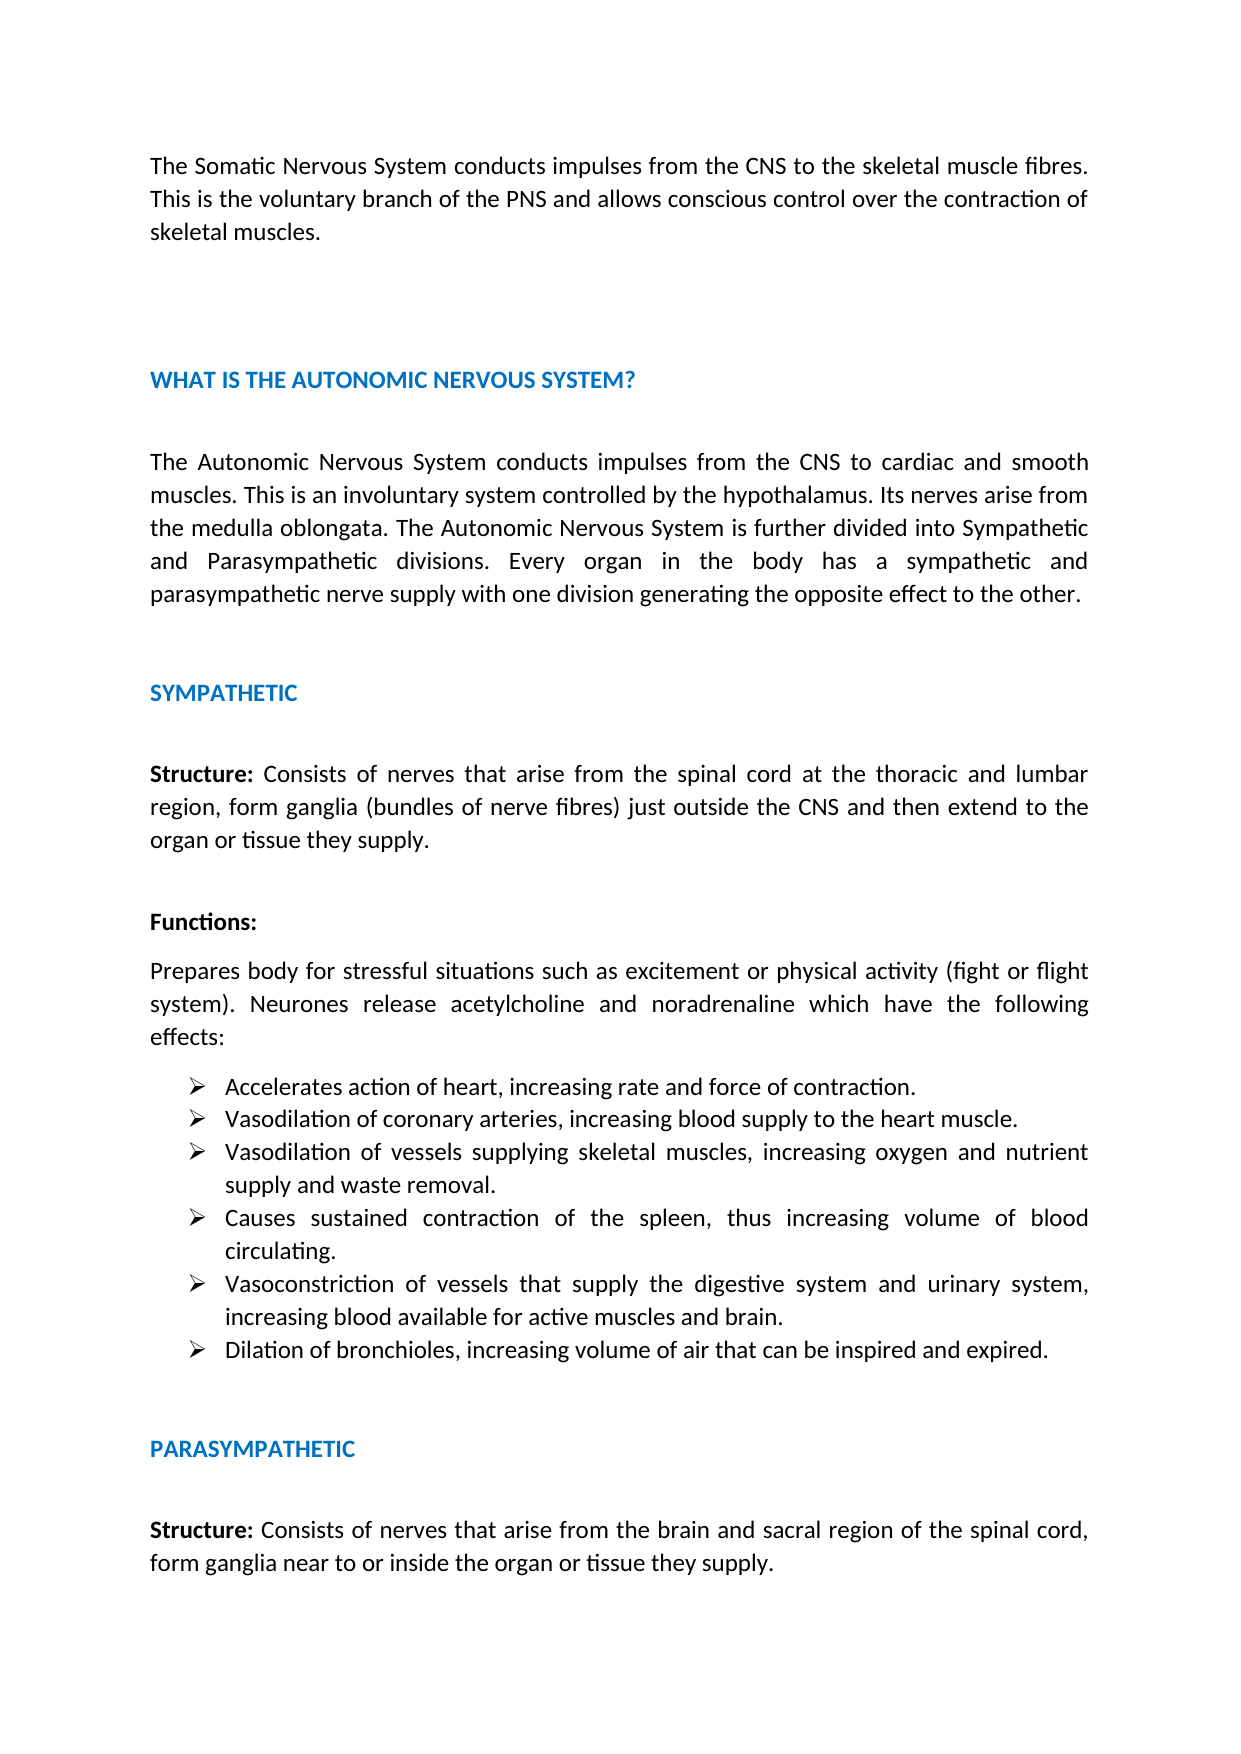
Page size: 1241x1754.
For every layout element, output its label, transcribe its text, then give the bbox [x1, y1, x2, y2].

text PARASYMPATHETIC [150, 1433, 1090, 1464]
list Accelerates action of heart, increasing rate and force of contraction. [187, 1071, 1090, 1101]
text The Somatic Nervous System conducts impulses from the CNS to the skeletal muscle fibres. This is the voluntary branch of the PNS and allows conscious control over the contraction of skeletal muscles. [150, 150, 1090, 246]
list Dilation of bronchioles, increasing volume of air that can be inspired and expired. [187, 1334, 1090, 1364]
text Functions: [150, 906, 1090, 936]
text Prepares body for stressful situations such as excitement or physical activity (fight or flight system). Neurones release acetylcholine and noradrenaline which have the following effects: [150, 955, 1090, 1052]
text WHAT IS THE AUTONOMIC NERVOUS SYSTEM? [150, 364, 1090, 395]
text SYMPATHETIC [150, 677, 1090, 707]
list Vasodilation of coronary arteries, increasing blood supply to the heart muscle. [187, 1103, 1090, 1134]
text The Autonomic Nervous System conducts impulses from the CNS to cardiac and smooth muscles. This is an involuntary system controlled by the hypothalamus. Its nerves arise from the medulla oblongata. The Autonomic Nervous System is further divided into Sympathetic and Parasympathetic divisions. Every organ in the body has a sympathetic and parasympathetic nerve supply with one division generating the opposite effect to the other. [150, 446, 1090, 608]
list Causes sustained contraction of the spleen, thus increasing volume of blood circulating. [187, 1202, 1090, 1266]
list Vasodilation of vessels supplying skeletal muscles, increasing oxygen and nutrient supply and waste removal. [187, 1136, 1090, 1200]
text Structure: Consists of nerves that arise from the brain and sacral region of the spinal cord, form ganglia near to or inside the organ or tissue they supply. [150, 1514, 1090, 1578]
list Vasoconstriction of vessels that supply the digestive system and urinary system, increasing blood available for active muscles and brain. [187, 1268, 1090, 1332]
text Structure: Consists of nerves that arise from the spinal cord at the thoracic and lumbar region, form ganglia (bundles of nerve fibres) just outside the CNS and then extend to the organ or tissue they supply. [150, 758, 1090, 855]
